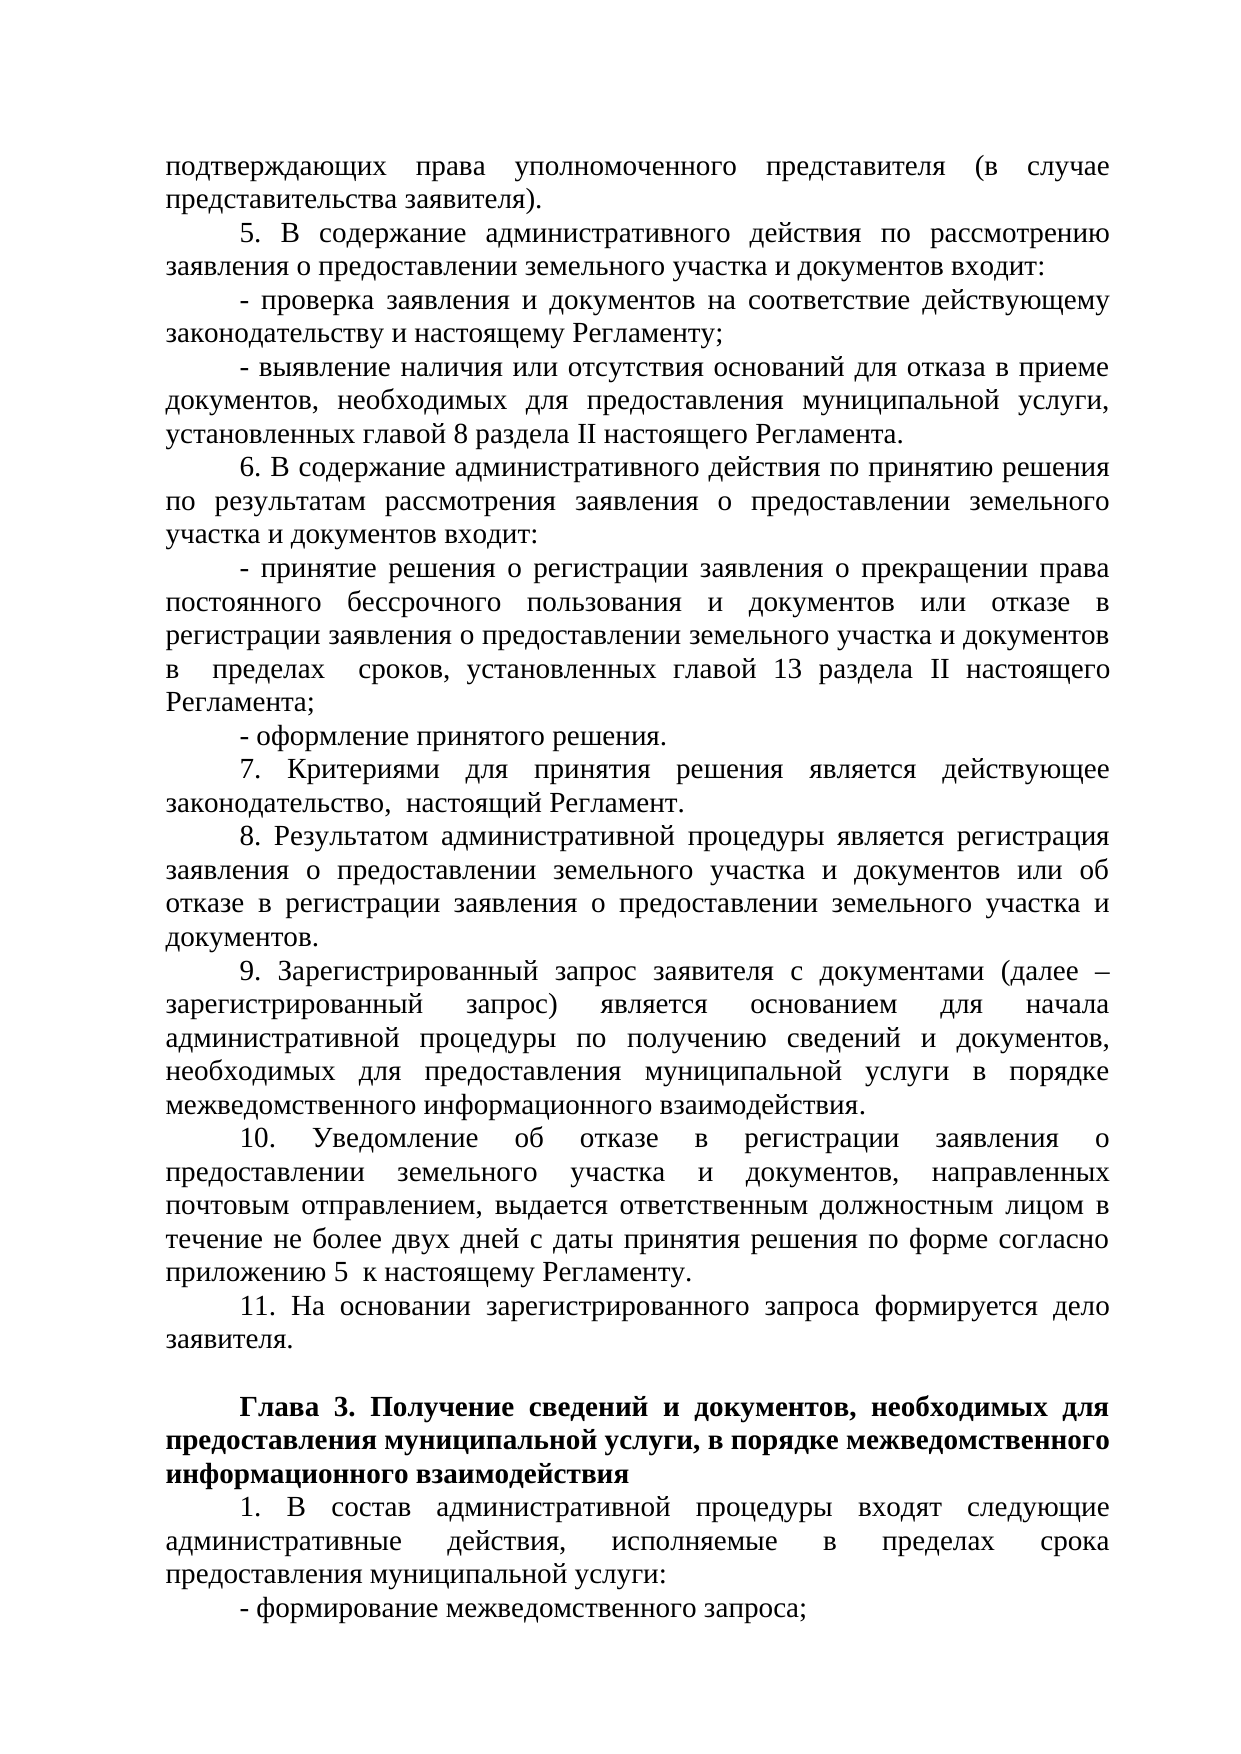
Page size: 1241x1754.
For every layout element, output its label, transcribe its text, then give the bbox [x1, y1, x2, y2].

text 1. В состав административной процедуры входят следующие административные действия, исполняемые в пределах срока предоставления муниципальной услуги: [165, 1489, 1110, 1590]
text Глава 3. Получение сведений и документов, необходимых для предоставления муниципальной услуги, в порядке межведомственного информационного взаимодействия [165, 1389, 1110, 1489]
text 8. Результатом административной процедуры является регистрация заявления о предоставлении земельного участка и документов или об отказе в регистрации заявления о предоставлении земельного участка и документов. [165, 818, 1110, 953]
text - проверка заявления и документов на соответствие действующему законодательству и настоящему Регламенту; [165, 282, 1110, 349]
text 5. В содержание административного действия по рассмотрению заявления о предоставлении земельного участка и документов входит: [165, 215, 1110, 282]
text 10. Уведомление об отказе в регистрации заявления о предоставлении земельного участка и документов, направленных почтовым отправлением, выдается ответственным должностным лицом в течение не более двух дней с даты принятия решения по форме согласно приложению 5 к настоящему Регламенту. [165, 1120, 1110, 1288]
text - принятие решения о регистрации заявления о прекращении права постоянного бессрочного пользования и документов или отказе в регистрации заявления о предоставлении земельного участка и документов в пределах сроков, установленных главой 13 раздела II настоящего Регламента; [165, 550, 1110, 718]
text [165, 148, 1110, 215]
text - формирование межведомственного запроса; [165, 1590, 1110, 1623]
text 6. В содержание административного действия по принятию решения по результатам рассмотрения заявления о предоставлении земельного участка и документов входит: [165, 449, 1110, 550]
text - оформление принятого решения. [165, 718, 1110, 751]
text - выявление наличия или отсутствия оснований для отказа в приеме документов, необходимых для предоставления муниципальной услуги, установленных главой 8 раздела II настоящего Регламента. [165, 349, 1110, 449]
text 9. Зарегистрированный запрос заявителя с документами (далее – зарегистрированный запрос) является основанием для начала административной процедуры по получению сведений и документов, необходимых для предоставления муниципальной услуги в порядке межведомственного информационного взаимодействия. [165, 953, 1110, 1120]
text 7. Критериями для принятия решения является действующее законодательство, настоящий Регламент. [165, 751, 1110, 818]
text 11. На основании зарегистрированного запроса формируется дело заявителя. [165, 1288, 1110, 1355]
